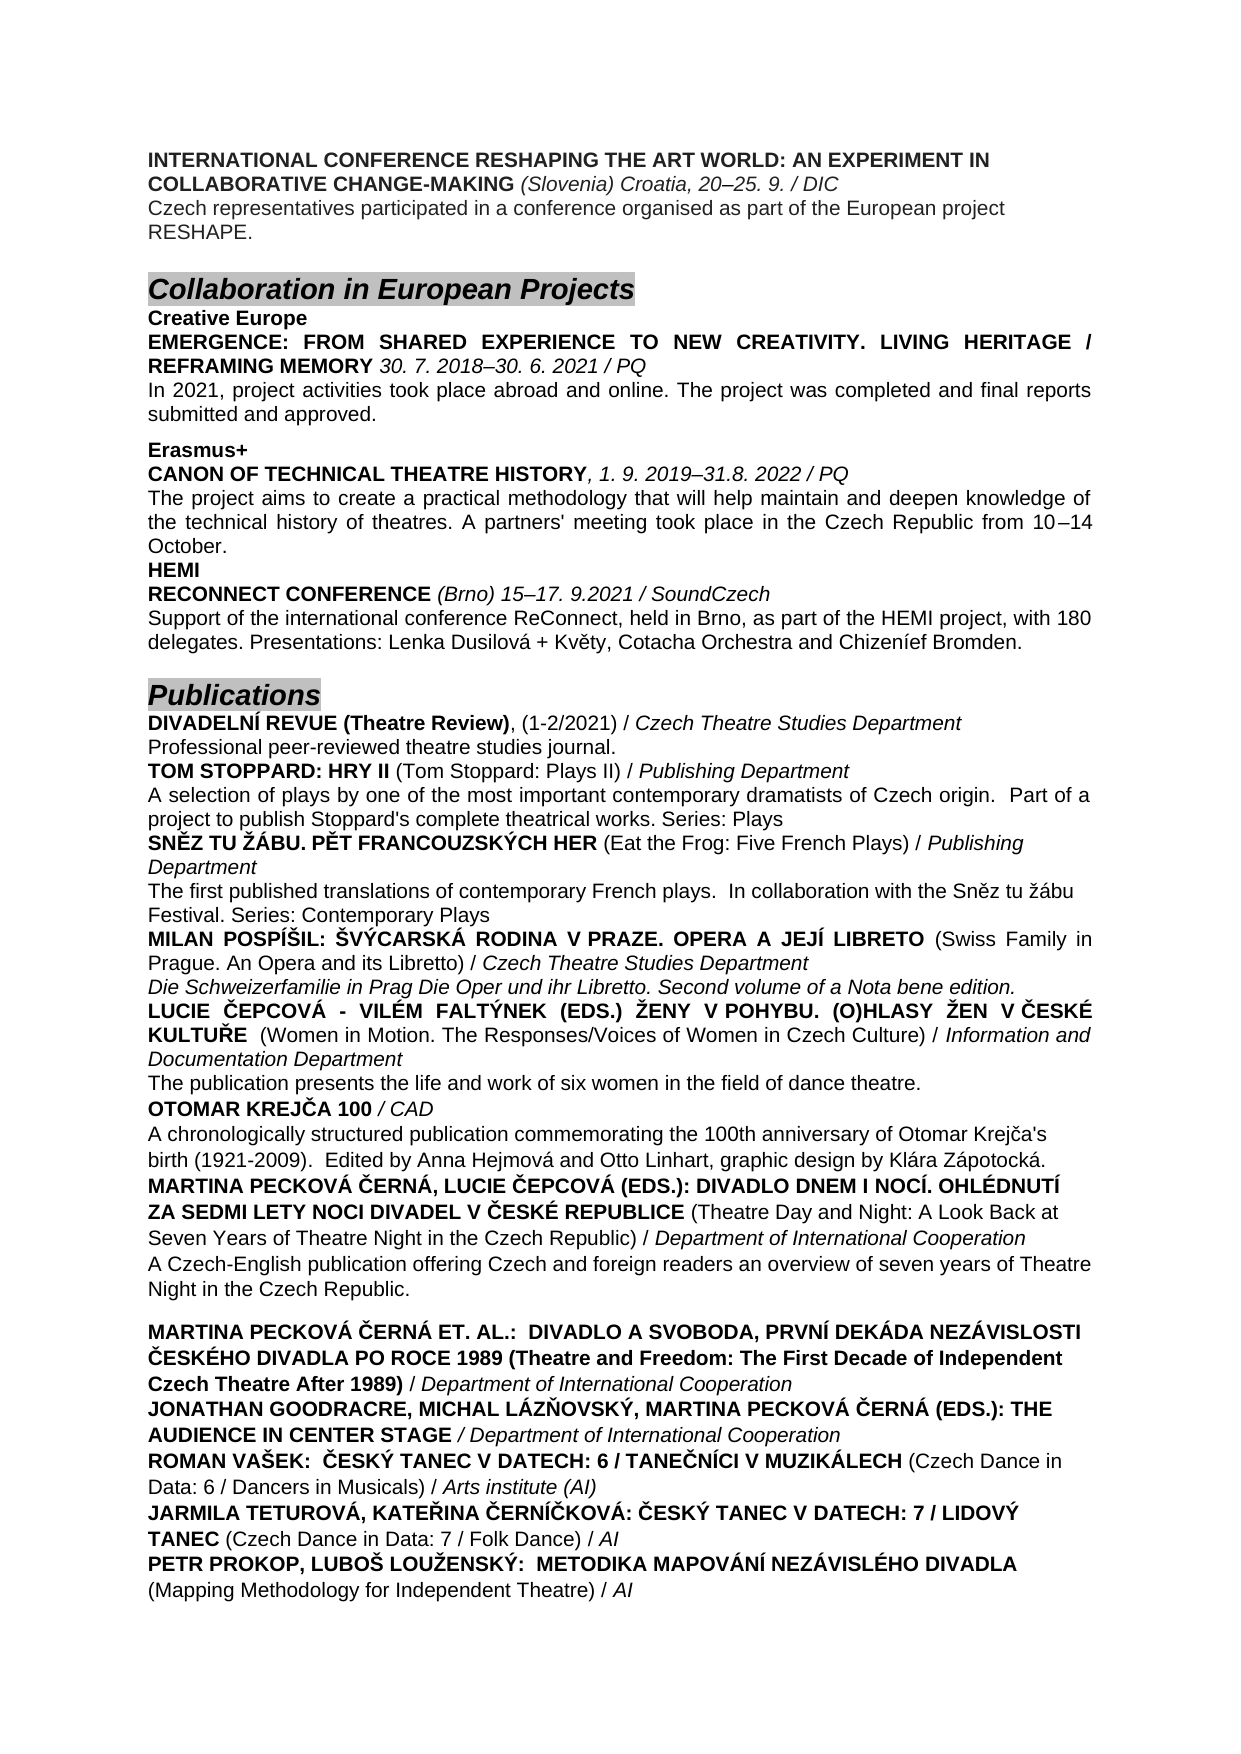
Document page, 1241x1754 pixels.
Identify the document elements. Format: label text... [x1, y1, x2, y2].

text MARTINA PECKOVÁ ČERNÁ ET. AL.: DIVADLO A SVOBODA, PRVNÍ DEKÁDA NEZÁVISLOSTI ČESKÉHO DIVADLA PO ROCE 1989 (Theatre and Freedom: The First Decade of Independent Czech Theatre After 1989) / Department of International Cooperation JONATHAN GOODRACRE, MICHAL LÁZŇOVSKÝ, MARTINA PECKOVÁ ČERNÁ (EDS.): THE AUDIENCE IN CENTER STAGE / Department of International Cooperation ROMAN VAŠEK: ČESKÝ TANEC V DATECH: 6 / TANEČNÍCI V MUZIKÁLECH (Czech Dance in Data: 6 / Dancers in Musicals) / Arts institute (AI) JARMILA TETUROVÁ, KATEŘINA ČERNÍČKOVÁ: ČESKÝ TANEC V DATECH: 7 / LIDOVÝ TANEC (Czech Dance in Data: 7 / Folk Dance) / AI PETR PROKOP, LUBOŠ LOUŽENSKÝ: METODIKA MAPOVÁNÍ NEZÁVISLÉHO DIVADLA (Mapping Methodology for Independent Theatre) / AI [148, 1320, 1093, 1602]
text Erasmus+ [148, 438, 1093, 462]
text Publications [148, 654, 1093, 711]
text EMERGENCE: FROM SHARED EXPERIENCE TO NEW CREATIVITY. LIVING HERITAGE / REFRAMING MEMORY 30. 7. 2018–30. 6. 2021 / PQ [148, 330, 1093, 378]
text The publication presents the life and work of six women in the field of dance theatre. OTOMAR KREJČA 100 / CAD A chronologically structured publication commemorating the 100th anniversary of Otomar Krejča's birth (1921-2009). Edited by Anna Hejmová and Otto Linhart, graphic design by Klára Zápotocká. MARTINA PECKOVÁ ČERNÁ, LUCIE ČEPCOVÁ (EDS.): DIVADLO DNEM I NOCÍ. OHLÉDNUTÍ ZA SEDMI LETY NOCI DIVADEL V ČESKÉ REPUBLICE (Theatre Day and Night: A Look Back at Seven Years of Theatre Night in the Czech Republic) / Department of International Cooperation A Czech-English publication offering Czech and foreign readers an overview of seven years of Theatre Night in the Czech Republic. [148, 1071, 1093, 1301]
text Collaboration in European Projects Creative Europe [148, 272, 1093, 330]
text Support of the international conference ReConnect, held in Brno, as part of the HEMI project, with 180 delegates. Presentations: Lenka Dusilová + Květy, Cotacha Orchestra and Chizeníef Bromden. [148, 606, 1093, 654]
text SNĚZ TU ŽÁBU. PĚT FRANCOUZSKÝCH HER (Eat the Frog: Five French Plays) / Publishing Department [148, 831, 1093, 879]
text CANON OF TECHNICAL THEATRE HISTORY, 1. 9. 2019–31.8. 2022 / PQ [148, 462, 1093, 486]
text LUCIE ČEPCOVÁ - VILÉM FALTÝNEK (EDS.) ŽENY V POHYBU. (O)HLASY ŽEN V ČESKÉ KULTUŘE (Women in Motion. The Responses/Voices of Women in Czech Culture) / Information and Documentation Department [148, 999, 1093, 1071]
text The project aims to create a practical methodology that will help maintain and deepen knowledge of the technical history of theatres. A partners' meeting took place in the Czech Republic from 10–14 October. [148, 486, 1093, 558]
text The first published translations of contemporary French plays. In collaboration with the Sněz tu žábu Festival. Series: Contemporary Plays [148, 879, 1093, 927]
text MILAN POSPÍŠIL: ŠVÝCARSKÁ RODINA V PRAZE. OPERA A JEJÍ LIBRETO (Swiss Family in Prague. An Opera and its Libretto) / Czech Theatre Studies Department [148, 927, 1093, 975]
text Professional peer-reviewed theatre studies journal. [148, 735, 1093, 759]
text HEMI RECONNECT CONFERENCE (Brno) 15–17. 9.2021 / SoundCzech [148, 558, 1093, 606]
text DIVADELNÍ REVUE (Theatre Review), (1-2/2021) / Czech Theatre Studies Department [148, 711, 1093, 735]
text Die Schweizerfamilie in Prag Die Oper und ihr Libretto. Second volume of a Nota bene edition. [148, 975, 1093, 999]
text TOM STOPPARD: HRY II (Tom Stoppard: Plays II) / Publishing Department [148, 759, 1093, 783]
text In 2021, project activities took place abroad and online. The project was completed and final reports submitted and approved. [148, 378, 1093, 426]
text A selection of plays by one of the most important contemporary dramatists of Czech origin. Part of a project to publish Stoppard's complete theatrical works. Series: Plays [148, 783, 1093, 831]
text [148, 148, 1093, 243]
